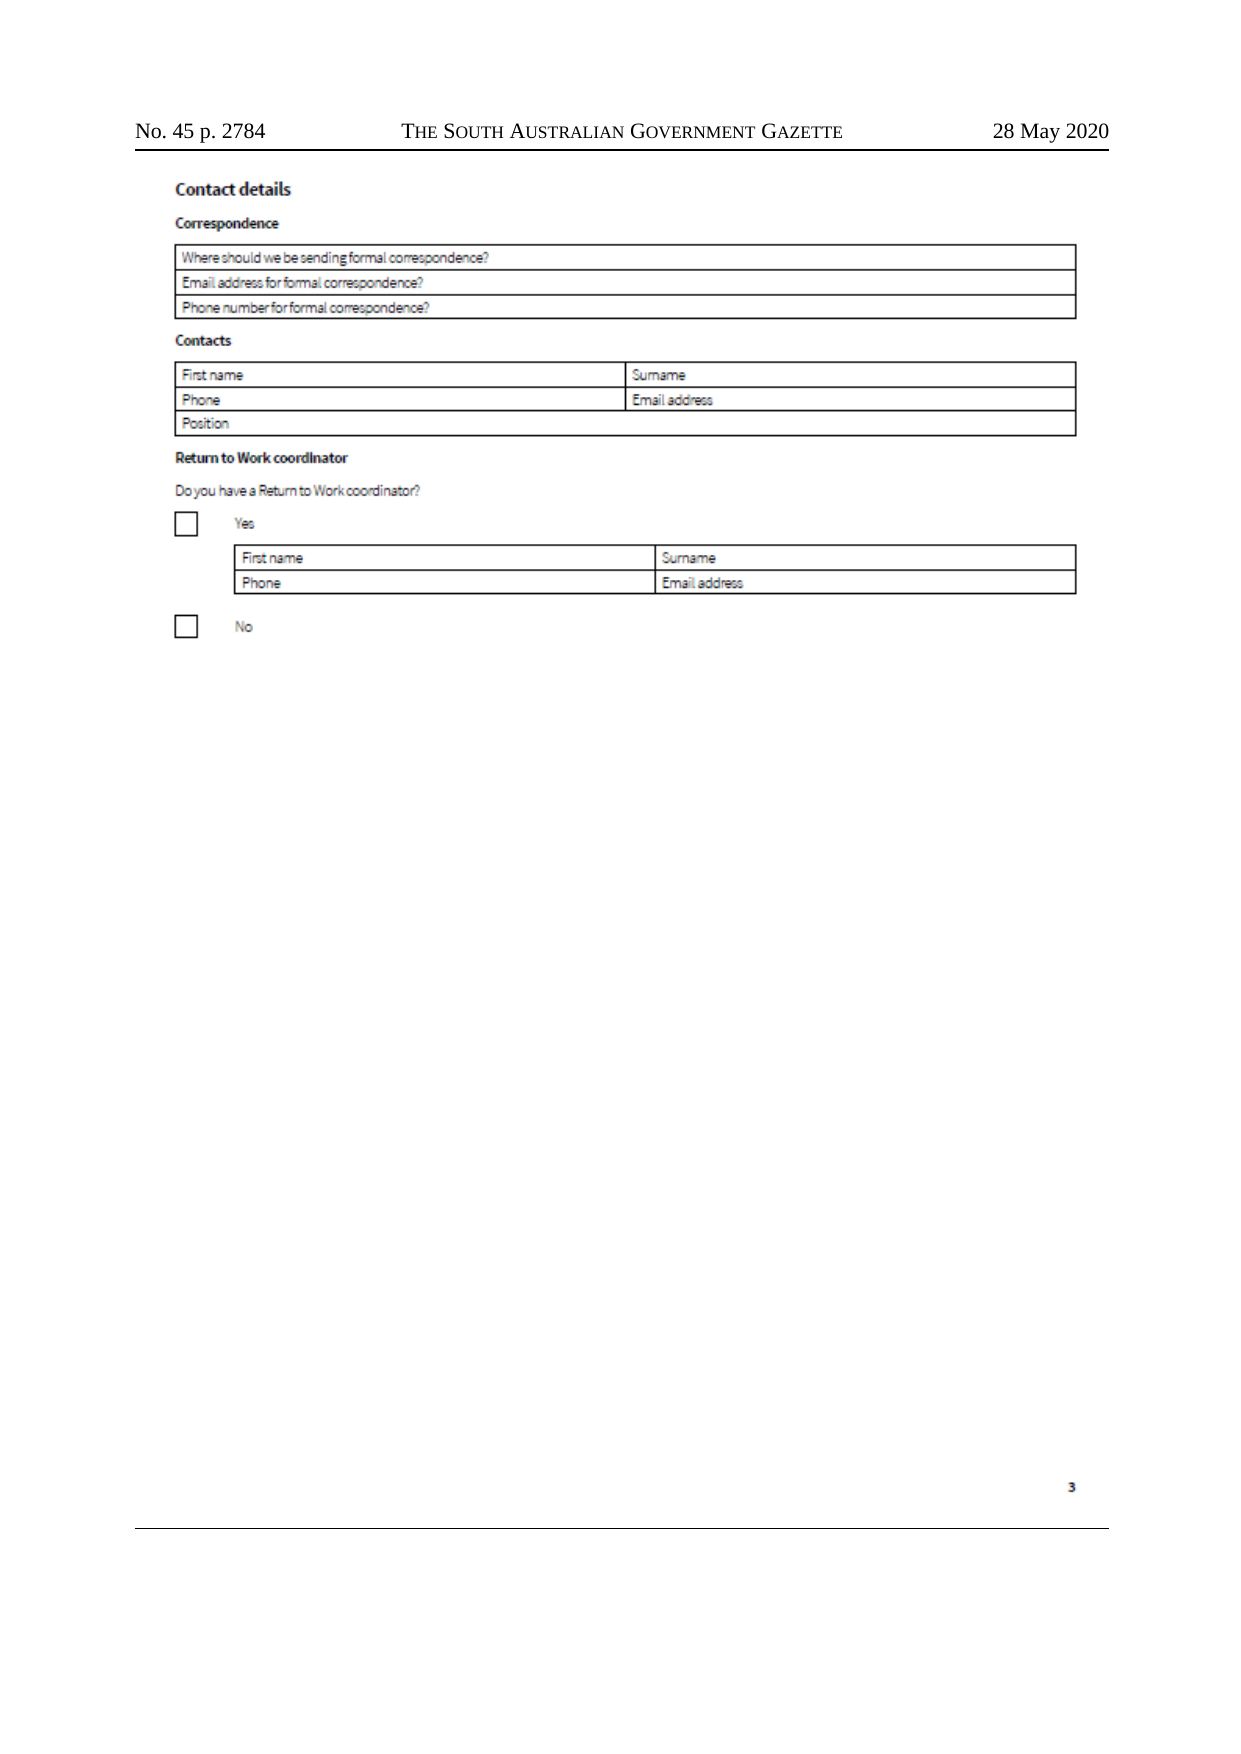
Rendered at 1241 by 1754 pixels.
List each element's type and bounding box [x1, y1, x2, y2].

picture [156, 174, 1105, 1500]
